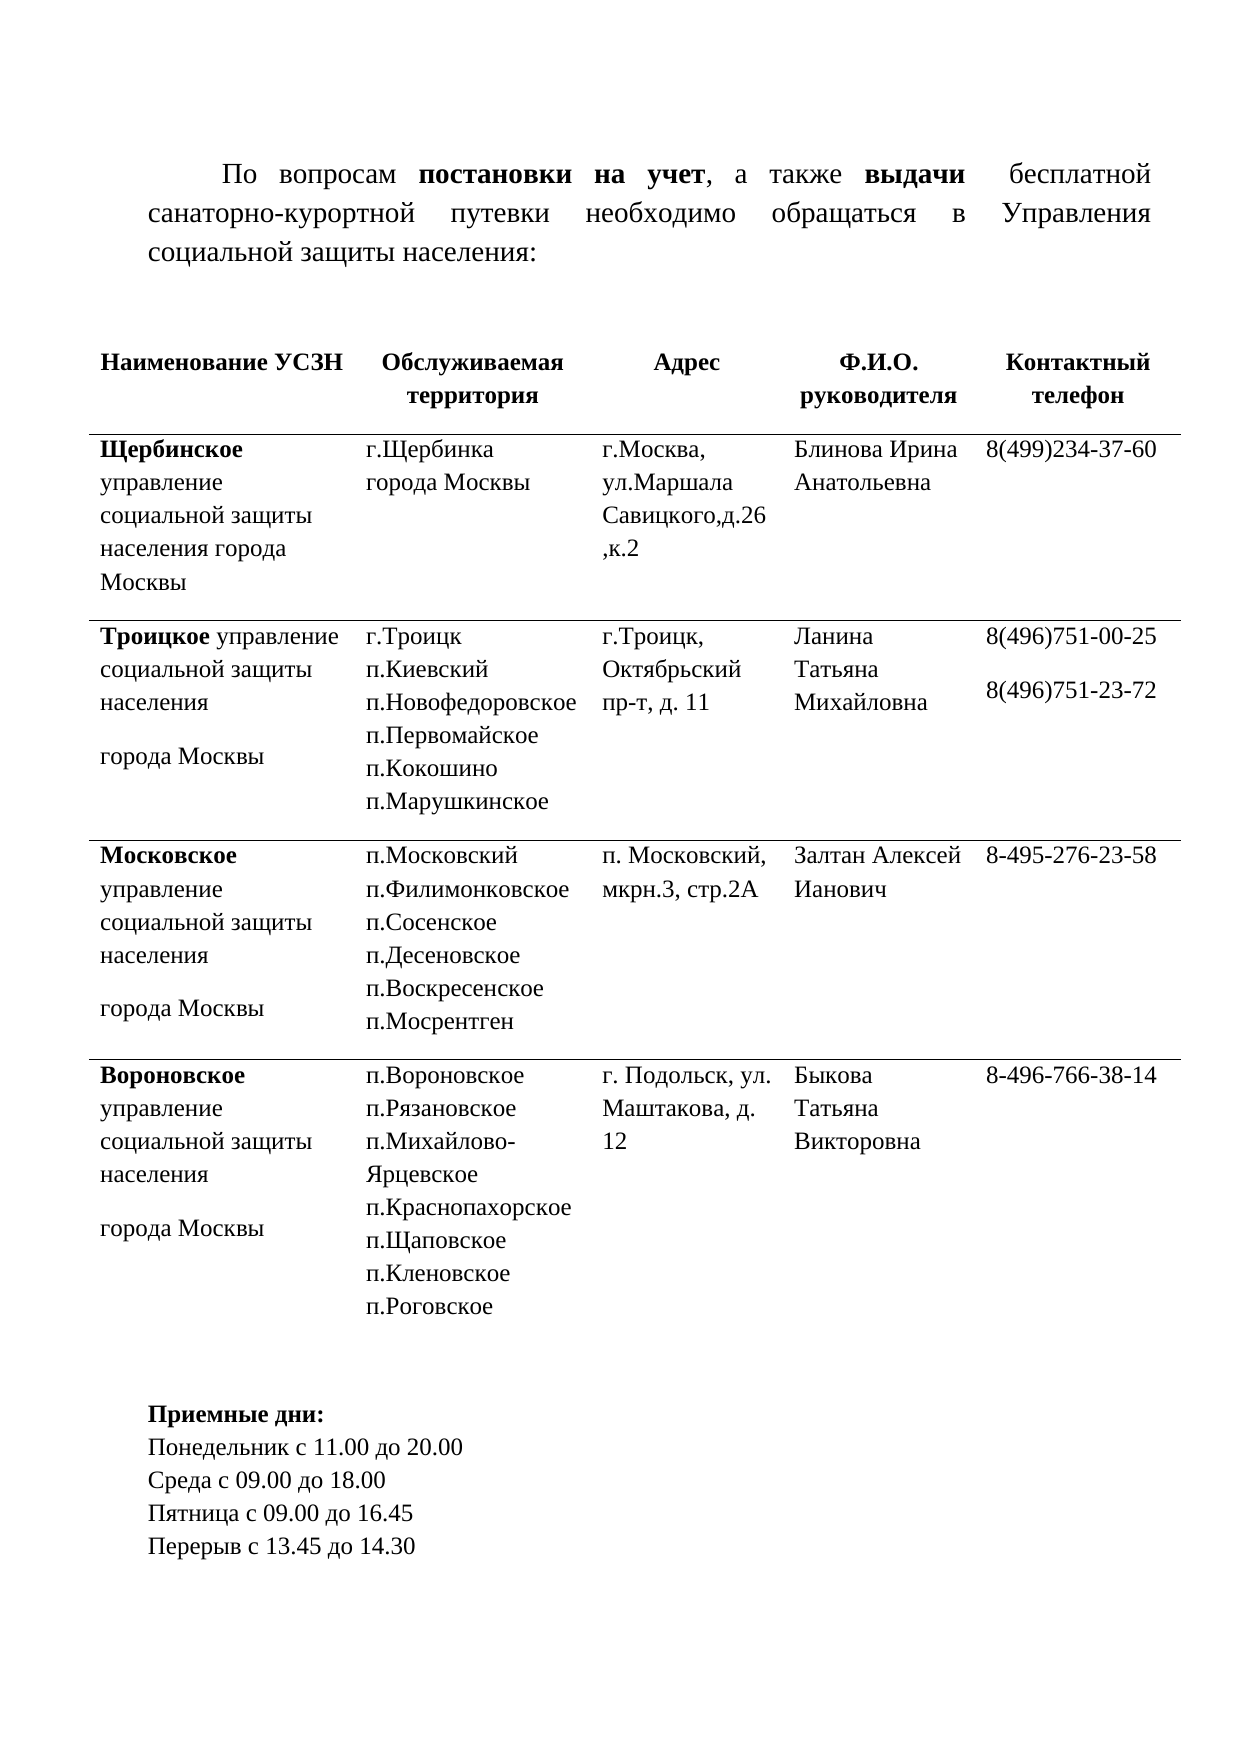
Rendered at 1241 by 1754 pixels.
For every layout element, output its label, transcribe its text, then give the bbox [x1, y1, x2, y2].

table_cell Залтан Алексей Ианович [783, 841, 974, 1059]
text Среда с 09.00 до 18.00 [148, 1465, 1152, 1493]
table_cell г.Щербинка города Москвы [355, 435, 591, 620]
table_header Ф.И.О. руководителя [783, 347, 974, 433]
table_header Обслуживаемая территория [355, 347, 591, 433]
table_cell Быкова Татьяна Викторовна [783, 1060, 974, 1345]
text По вопросам постановки на учет, а также выдачи бесплатной санаторно-курортной путевки необходимо обращаться в Управления социальной защиты населения: [148, 157, 1152, 267]
table_cell п.Московский п.Филимонковское п.Сосенское п.Десеновское п.Воскресенское п.Мосрентген [355, 841, 591, 1059]
table_cell г.Троицк, Октябрьский пр-т, д. 11 [591, 621, 783, 839]
text Понедельник с 11.00 до 20.00 [148, 1432, 1152, 1460]
table_cell Блинова Ирина Анатольевна [783, 435, 974, 620]
table_cell Щербинское управление социальной защиты населения города Москвы [89, 435, 354, 620]
table_cell 8(496)751-00-25 8(496)751-23-72 [975, 621, 1181, 839]
text Перерыв с 13.45 до 14.30 [148, 1531, 1152, 1559]
text Пятница с 09.00 до 16.45 [148, 1498, 1152, 1526]
text Приемные дни: [148, 1399, 1152, 1427]
table_header Контактный телефон [975, 347, 1181, 433]
table_cell Троицкое управление социальной защиты населения города Москвы [89, 621, 354, 839]
table_cell г.Москва, ул.Маршала Савицкого,д.26,к.2 [591, 435, 783, 620]
table_cell п. Московский, мкрн.3, стр.2А [591, 841, 783, 1059]
table_cell Ланина Татьяна Михайловна [783, 621, 974, 839]
table_cell г.Троицк п.Киевский п.Новофедоровское п.Первомайское п.Кокошино п.Марушкинское [355, 621, 591, 839]
table_cell г. Подольск, ул. Маштакова, д. 12 [591, 1060, 783, 1345]
table_cell Московское управление социальной защиты населения города Москвы [89, 841, 354, 1059]
table_cell 8-496-766-38-14 [975, 1060, 1181, 1345]
table_header Адрес [591, 347, 783, 433]
table_cell Вороновское управление социальной защиты населения города Москвы [89, 1060, 354, 1345]
table_cell 8(499)234-37-60 [975, 435, 1181, 620]
table_cell п.Вороновское п.Рязановское п.Михайлово-Ярцевское п.Краснопахорское п.Щаповское п.Кленовское п.Роговское [355, 1060, 591, 1345]
table_header Наименование УСЗН [89, 347, 354, 433]
table_cell 8-495-276-23-58 [975, 841, 1181, 1059]
